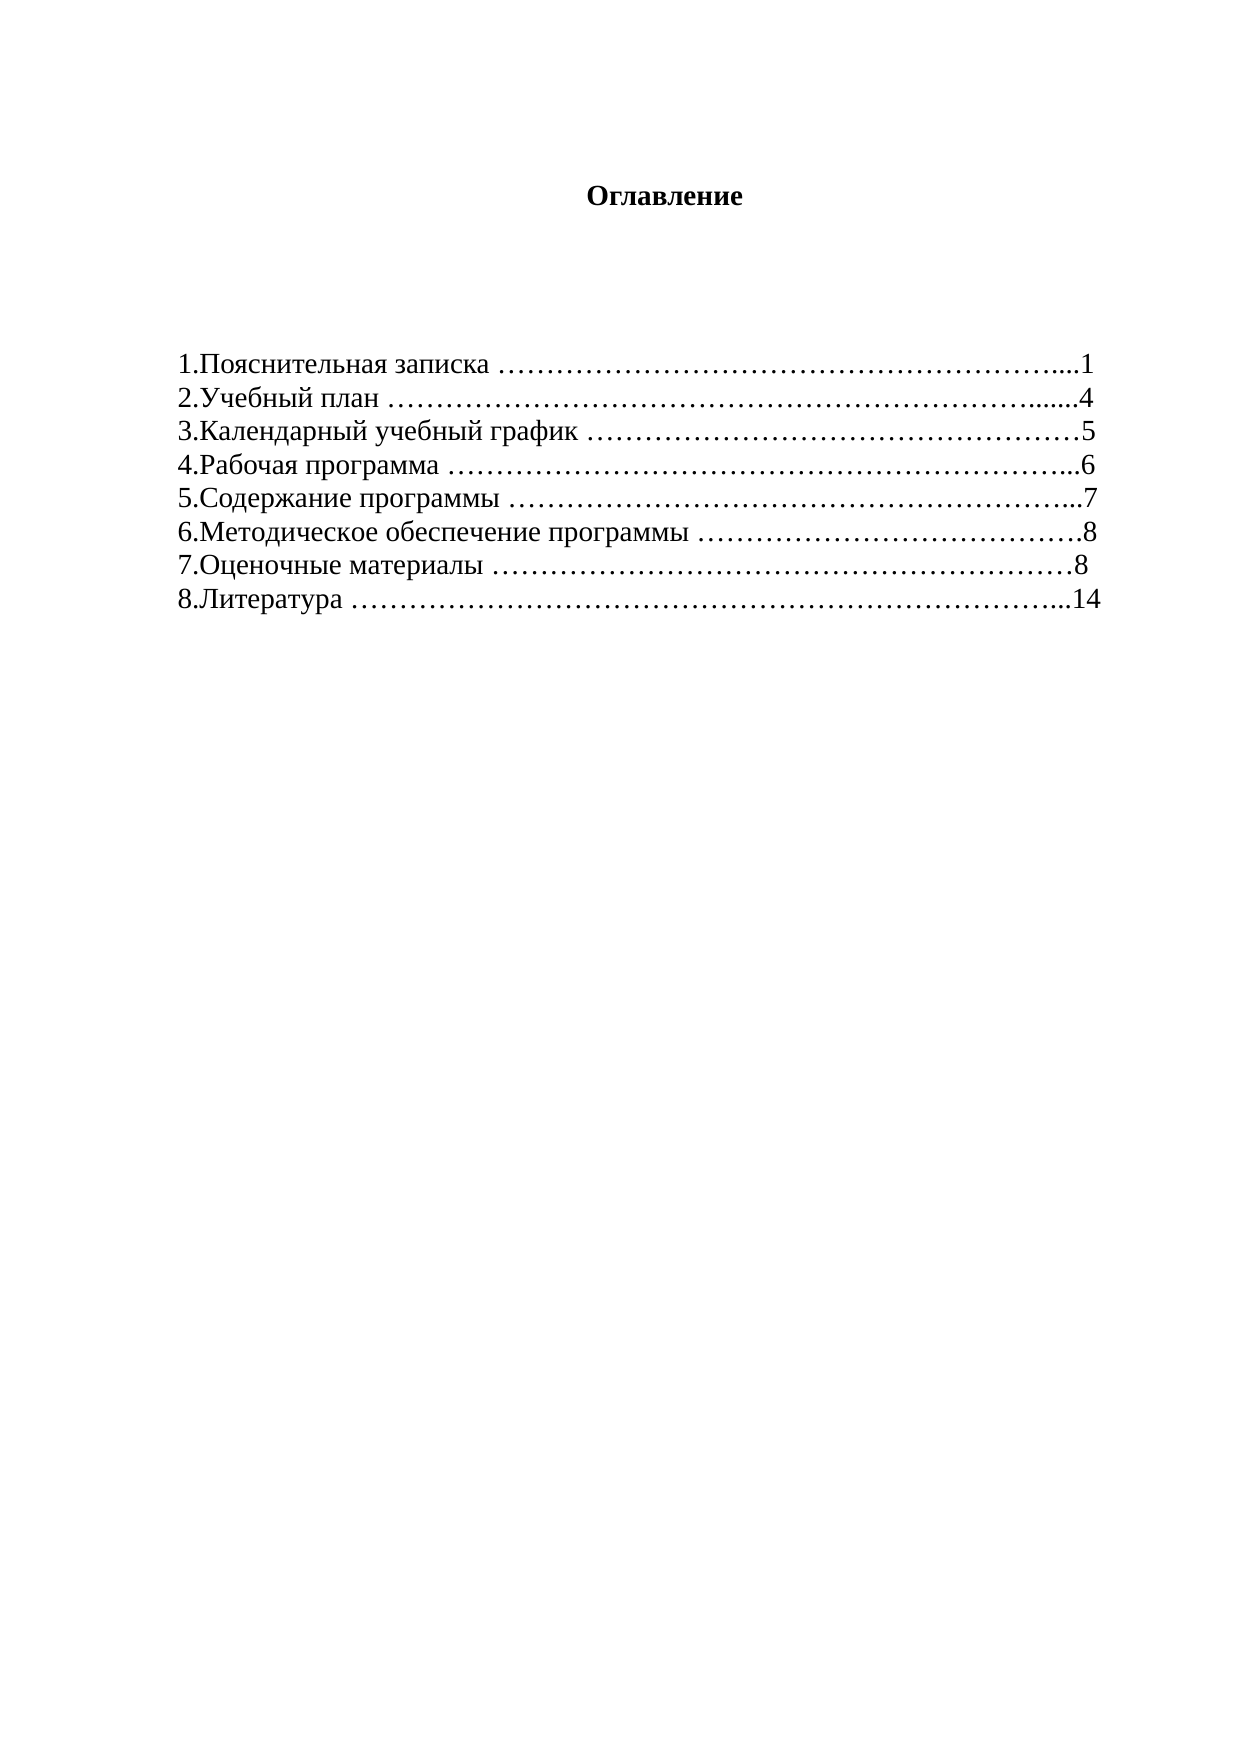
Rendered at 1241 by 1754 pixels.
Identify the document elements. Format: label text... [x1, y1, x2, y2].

text 7.Оценочные материалы ……………………………………………………8 [177, 547, 1152, 581]
text 2.Учебный план ………………………………………………………….......4 [177, 380, 1152, 413]
text 5.Содержание программы …………………………………………………...7 [177, 480, 1152, 514]
text Оглавление [177, 178, 1152, 212]
text 4.Рабочая программа ………………………………………………………...6 [177, 447, 1152, 480]
text 6.Методическое обеспечение программы ………………………………….8 [177, 514, 1152, 547]
text 1.Пояснительная записка …………………………………………………....1 [177, 346, 1152, 380]
text 3.Календарный учебный график ……………………………………………5 [177, 413, 1152, 447]
text 8.Литература ………………………………………………………………...14 [177, 581, 1152, 614]
